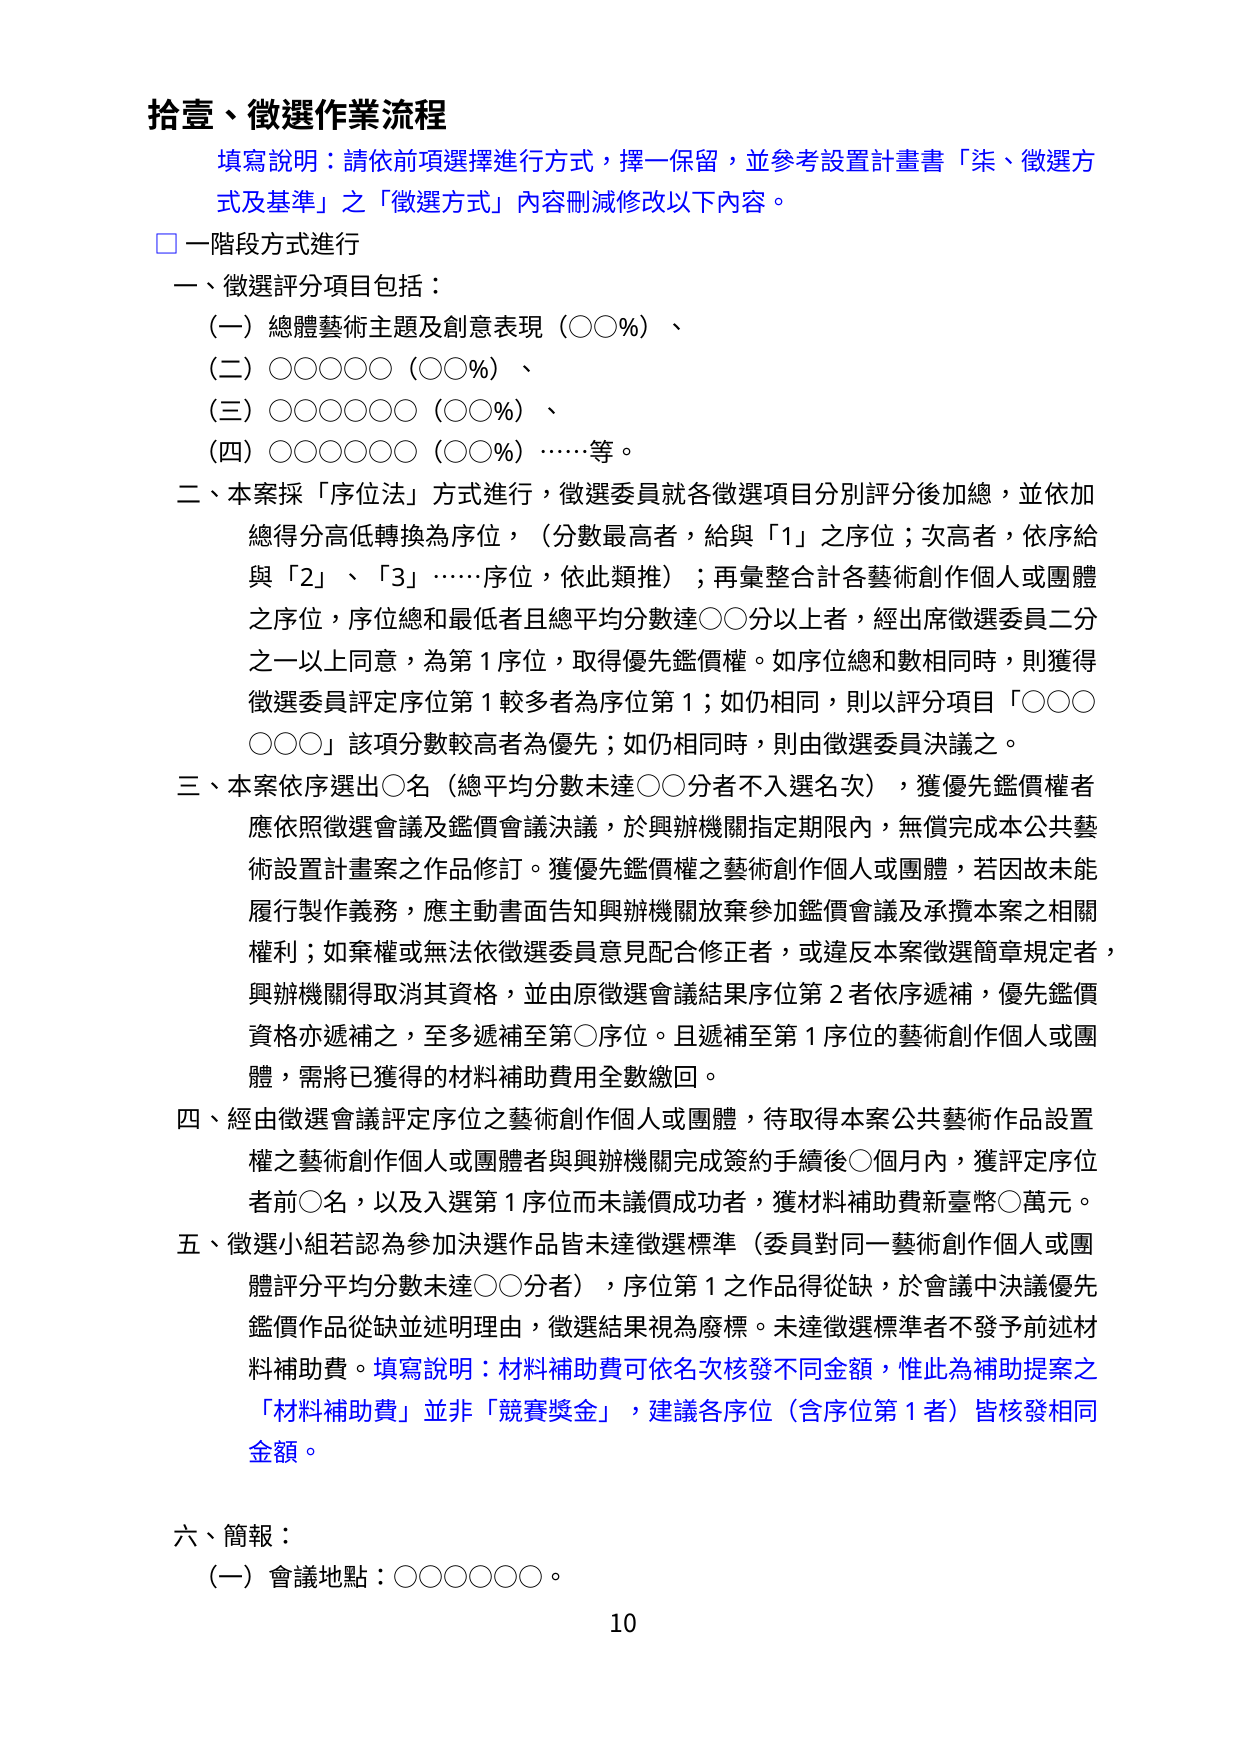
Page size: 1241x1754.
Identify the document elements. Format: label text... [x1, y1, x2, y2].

text 四、經由徵選會議評定序位之藝術創作個人或團體，待取得本案公共藝術作品設置權之藝術創作個人或團體者與興辦機關完成簽約手續後○個月內，獲評定序位者前○名，以及入選第1序位而未議價成功者，獲材料補助費新臺幣○萬元。 [148, 1095, 1098, 1220]
text （四）○○○○○○（○○%）……等。 [148, 428, 1098, 470]
text 拾壹、徵選作業流程 [148, 89, 1098, 137]
text 一、徵選評分項目包括： [148, 262, 1098, 303]
text 五、徵選小組若認為參加決選作品皆未達徵選標準（委員對同一藝術創作個人或團體評分平均分數未達○○分者），序位第1之作品得從缺，於會議中決議優先鑑價作品從缺並述明理由，徵選結果視為廢標。未達徵選標準者不發予前述材料補助費。填寫說明：材料補助費可依名次核發不同金額，惟此為補助提案之「材料補助費」並非「競賽獎金」，建議各序位（含序位第1者）皆核發相同金額。 [148, 1220, 1098, 1470]
text （三）○○○○○○（○○%）、 [148, 387, 1098, 428]
text □ 一階段方式進行 [148, 220, 1098, 262]
text （二）○○○○○（○○%）、 [148, 345, 1098, 387]
text 三、本案依序選出○名（總平均分數未達○○分者不入選名次），獲優先鑑價權者應依照徵選會議及鑑價會議決議，於興辦機關指定期限內，無償完成本公共藝術設置計畫案之作品修訂。獲優先鑑價權之藝術創作個人或團體，若因故未能履行製作義務，應主動書面告知興辦機關放棄參加鑑價會議及承攬本案之相關權利；如棄權或無法依徵選委員意見配合修正者，或違反本案徵選簡章規定者，興辦機關得取消其資格，並由原徵選會議結果序位第2者依序遞補，優先鑑價資格亦遞補之，至多遞補至第○序位。且遞補至第1序位的藝術創作個人或團體，需將已獲得的材料補助費用全數繳回。 [148, 762, 1098, 1095]
text 六、簡報： [148, 1512, 1098, 1553]
text 二、本案採「序位法」方式進行，徵選委員就各徵選項目分別評分後加總，並依加總得分高低轉換為序位，（分數最高者，給與「1」之序位；次高者，依序給與「2」、「3」……序位，依此類推）；再彙整合計各藝術創作個人或團體之序位，序位總和最低者且總平均分數達○○分以上者，經出席徵選委員二分之一以上同意，為第1序位，取得優先鑑價權。如序位總和數相同時，則獲得徵選委員評定序位第1較多者為序位第1；如仍相同，則以評分項目「○○○○○○」該項分數較高者為優先；如仍相同時，則由徵選委員決議之。 [148, 470, 1098, 762]
text （一）會議地點：○○○○○○。 [148, 1553, 1098, 1595]
text （一）總體藝術主題及創意表現（○○%）、 [148, 303, 1098, 345]
text 填寫說明：請依前項選擇進行方式，擇一保留，並參考設置計畫書「柒、徵選方式及基準」之「徵選方式」內容刪減修改以下內容。 [216, 137, 1098, 220]
